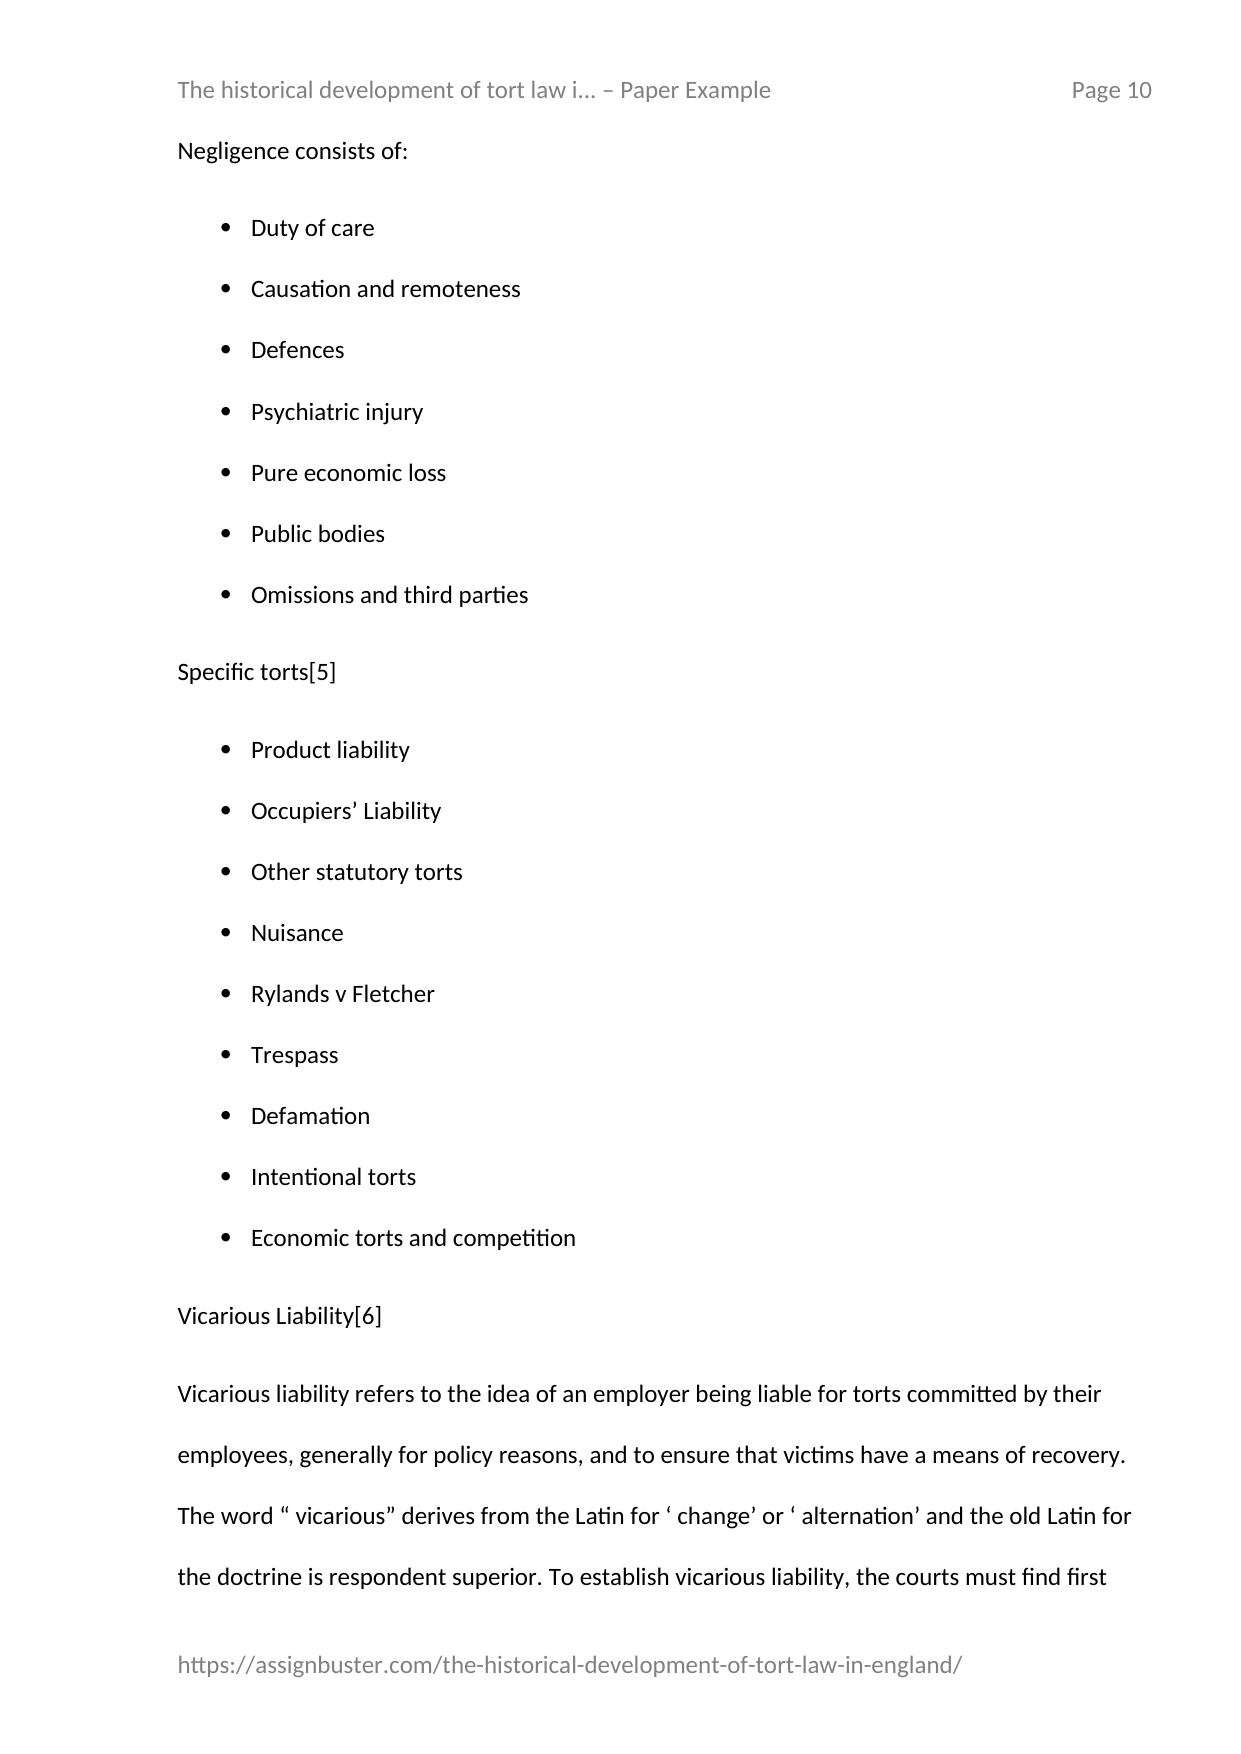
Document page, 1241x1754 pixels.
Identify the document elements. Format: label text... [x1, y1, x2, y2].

list Causation and remoteness [221, 273, 1152, 304]
list Economic torts and competition [221, 1222, 1152, 1253]
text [177, 1378, 1152, 1592]
list Nuisance [221, 917, 1152, 948]
list Defamation [221, 1100, 1152, 1131]
text Specific torts[5] [177, 656, 1152, 687]
list Intentional torts [221, 1161, 1152, 1192]
list Pure economic loss [221, 457, 1152, 487]
list Defences [221, 334, 1152, 365]
list Omissions and third parties [221, 579, 1152, 609]
list Public bodies [221, 518, 1152, 548]
text Vicarious Liability[6] [177, 1300, 1152, 1331]
list Psychiatric injury [221, 396, 1152, 426]
list Trespass [221, 1039, 1152, 1070]
list Other statutory torts [221, 856, 1152, 887]
text Negligence consists of: [177, 135, 1152, 165]
list Rylands v Fletcher [221, 978, 1152, 1009]
list Occupiers’ Liability [221, 795, 1152, 826]
list Duty of care [221, 212, 1152, 243]
list Product liability [221, 734, 1152, 765]
